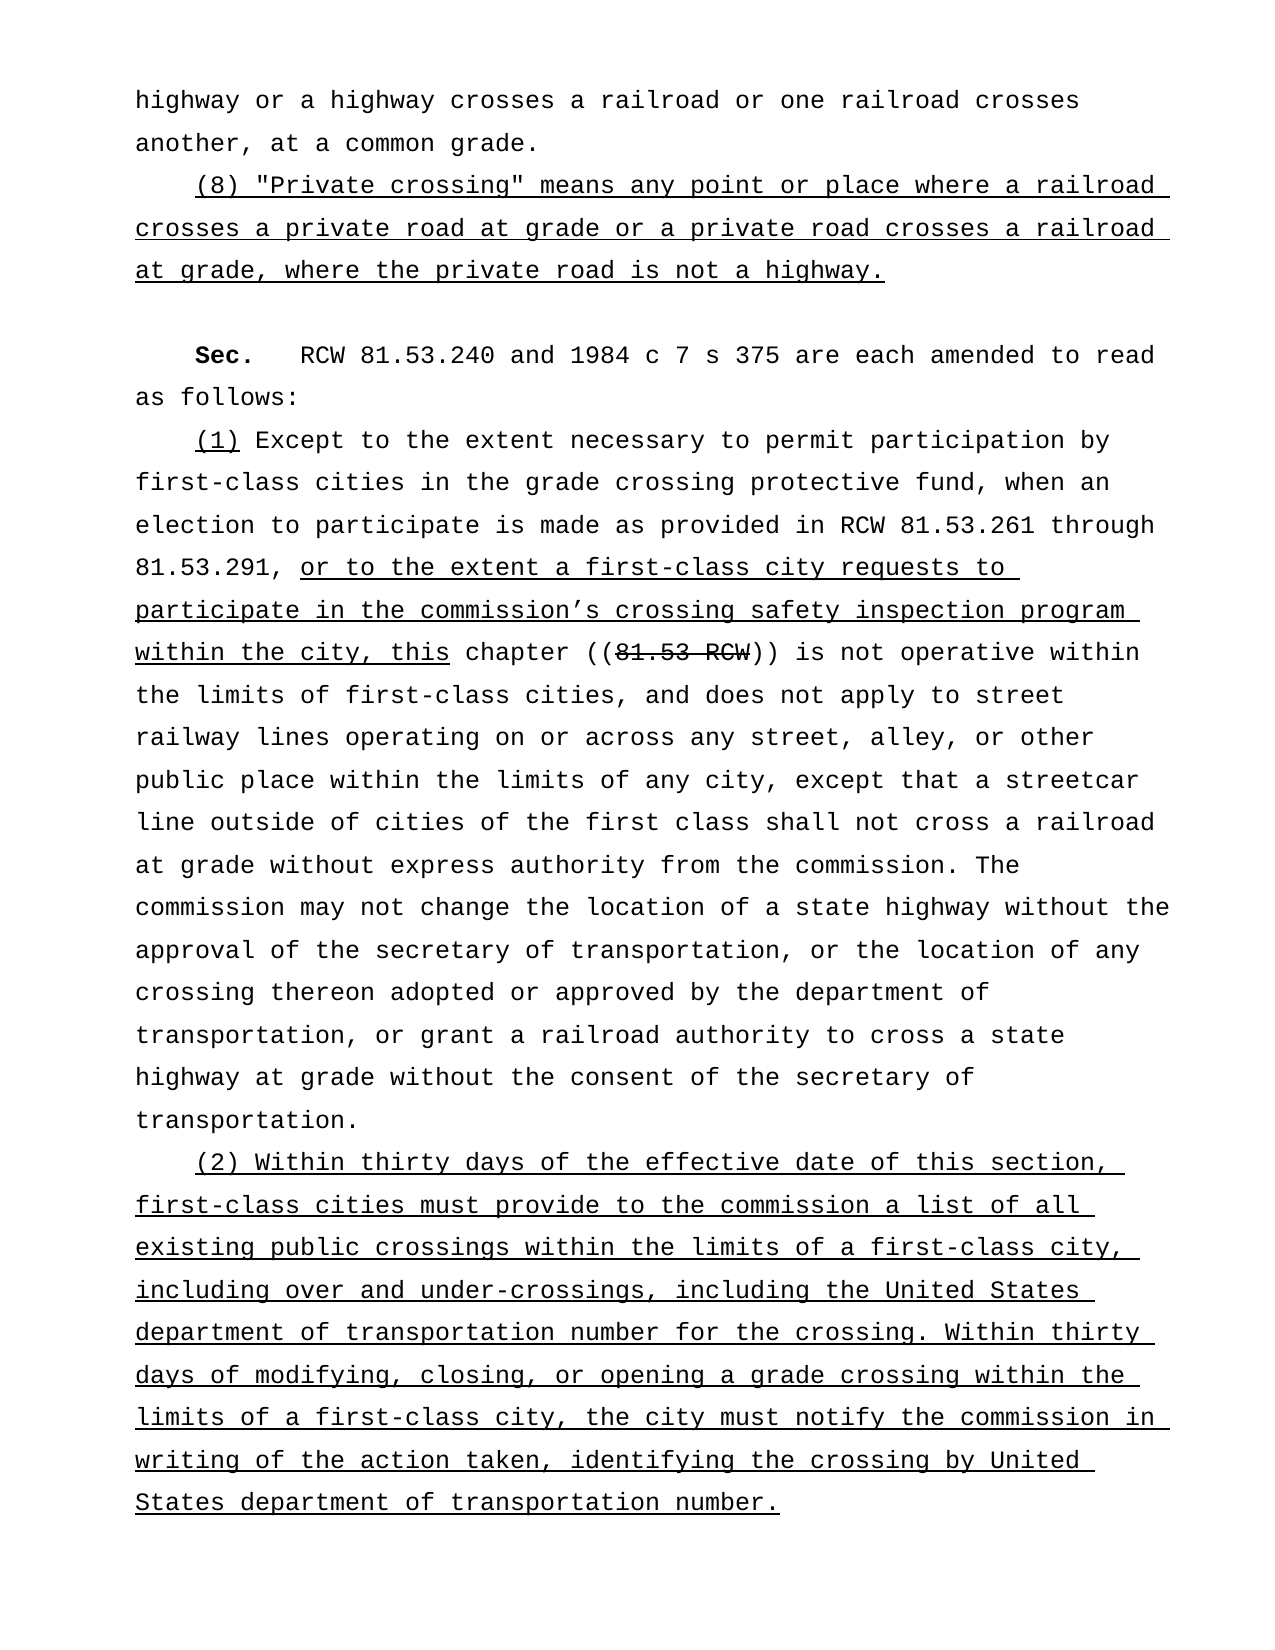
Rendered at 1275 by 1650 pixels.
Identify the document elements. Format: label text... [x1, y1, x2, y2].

text (2) Within thirty days of the effective date of this section, first-class cities must provide to the commission a list of all existing public crossings within the limits of a first-class city, including over and under-crossings, including the United States department of transportation number for the crossing. Within thirty days of modifying, closing, or opening a grade crossing within the limits of a first-class city, the city must notify the commission in writing of the action taken, identifying the crossing by United States department of transportation number. [135, 1430, 1170, 1519]
text Sec. RCW 81.53.240 and 1984 c 7 s 375 are each amended to read as follows: [135, 329, 1170, 414]
text (1) Except to the extent necessary to permit participation by first-class cities in the grade crossing protective fund, when an election to participate is made as provided in RCW 81.53.261 through 81.53.291, or to the extent a first-class city requests to participate in the commission’s crossing safety inspection program within the city, this chapter ((81.53 RCW)) is not operative within the limits of first-class cities, and does not apply to street railway lines operating on or across any street, alley, or other public place within the limits of any city, except that a streetcar line outside of cities of the first class shall not cross a railroad at grade without express authority from the commission. The commission may not change the location of a state highway without the approval of the secretary of transportation, or the location of any crossing thereon adopted or approved by the department of transportation, or grant a railroad authority to cross a state highway at grade without the consent of the secretary of transportation. [135, 414, 1170, 1137]
text (8) "Private crossing" means any point or place where a railroad crosses a private road at grade or a private road crosses a railroad at grade, where the private road is not a highway. [135, 160, 1170, 239]
text (2) Within thirty days of the effective date of this section, first-class cities must provide to the commission a list of all existing public crossings within the limits of a first-class city, including over and under-crossings, including the United States department of transportation number for the crossing. Within thirty days of modifying, closing, or opening a grade crossing within the limits of a first-class city, the city must notify the commission in writing of the action taken, identifying the crossing by United States department of transportation number. [135, 1137, 1170, 1428]
text (8) "Private crossing" means any point or place where a railroad crosses a private road at grade or a private road crosses a railroad at grade, where the private road is not a highway. [135, 240, 1170, 287]
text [135, 75, 1170, 160]
